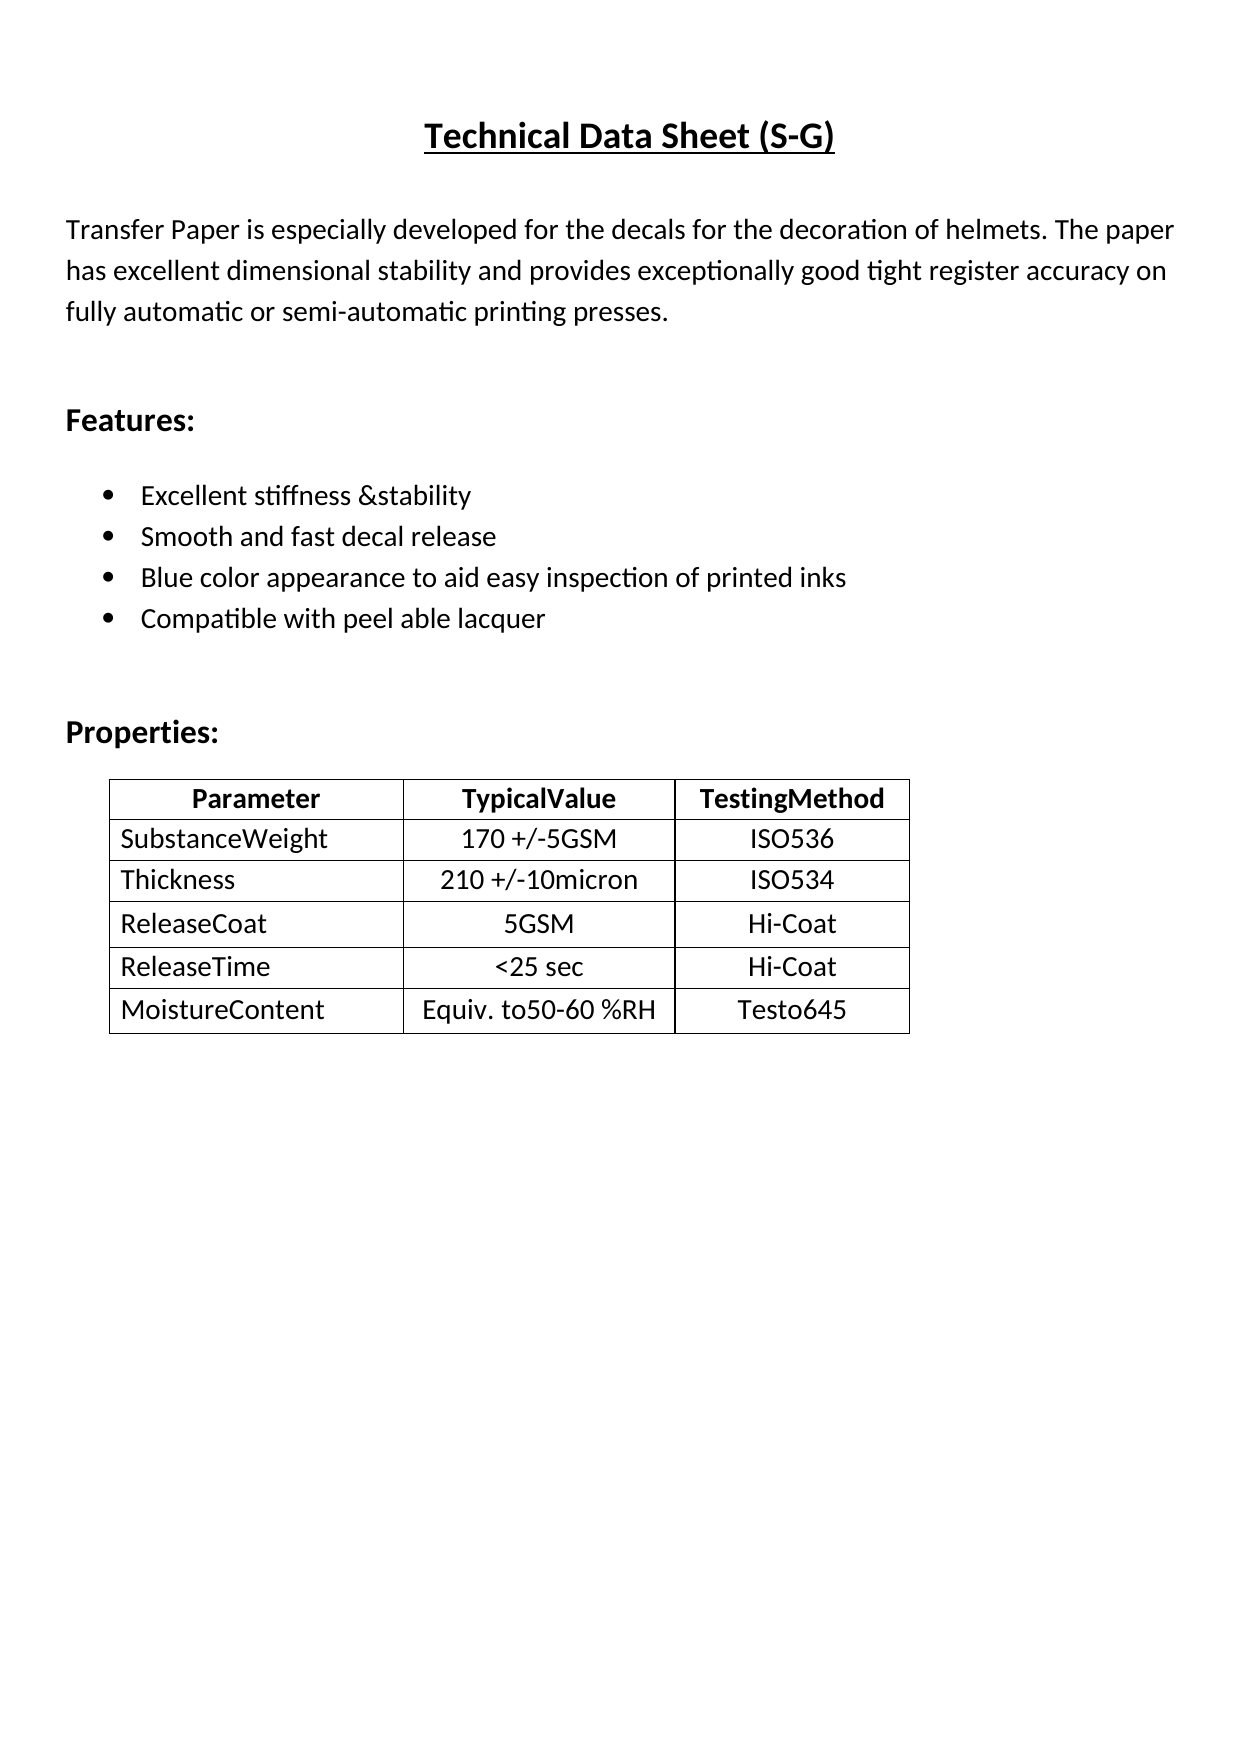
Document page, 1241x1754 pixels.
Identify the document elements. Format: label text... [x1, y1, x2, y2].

table_cell SubstanceWeight [110, 820, 403, 860]
list Compatible with peel able lacquer [103, 600, 1191, 636]
text Properties: [66, 711, 1191, 752]
table_cell ISO536 [676, 820, 909, 860]
text Technical Data Sheet (S-G) [66, 112, 1193, 158]
text Transfer Paper is especially developed for the decals for the decoration of helmets. The paper has excellent dimensional stability and provides exceptionally good tight register accuracy on fully automatic or semi-automatic printing presses. [66, 211, 1191, 329]
table_header TestingMethod [676, 780, 909, 819]
table_cell Thickness [110, 861, 403, 901]
list Excellent stiffness &stability [103, 477, 1191, 513]
table_header Parameter [110, 780, 403, 819]
table_cell ISO534 [676, 861, 909, 901]
table_cell ReleaseCoat [110, 902, 403, 947]
list Blue color appearance to aid easy inspection of printed inks [103, 559, 1191, 595]
table_cell ReleaseTime [110, 948, 403, 987]
text Features: [66, 398, 1193, 439]
table_cell Equiv. to50-60 %RH [404, 989, 674, 1033]
table_cell Hi-Coat [676, 902, 909, 947]
list Smooth and fast decal release [103, 518, 1191, 554]
table_header TypicalValue [404, 780, 674, 819]
table_cell 5GSM [404, 902, 674, 947]
table_cell <25 sec [404, 948, 674, 987]
table_cell Hi-Coat [676, 948, 909, 987]
table_cell Testo645 [676, 989, 909, 1033]
table_cell MoistureContent [110, 989, 403, 1033]
table_cell 170 +/-5GSM [404, 820, 674, 860]
table_cell 210 +/-10micron [404, 861, 674, 901]
